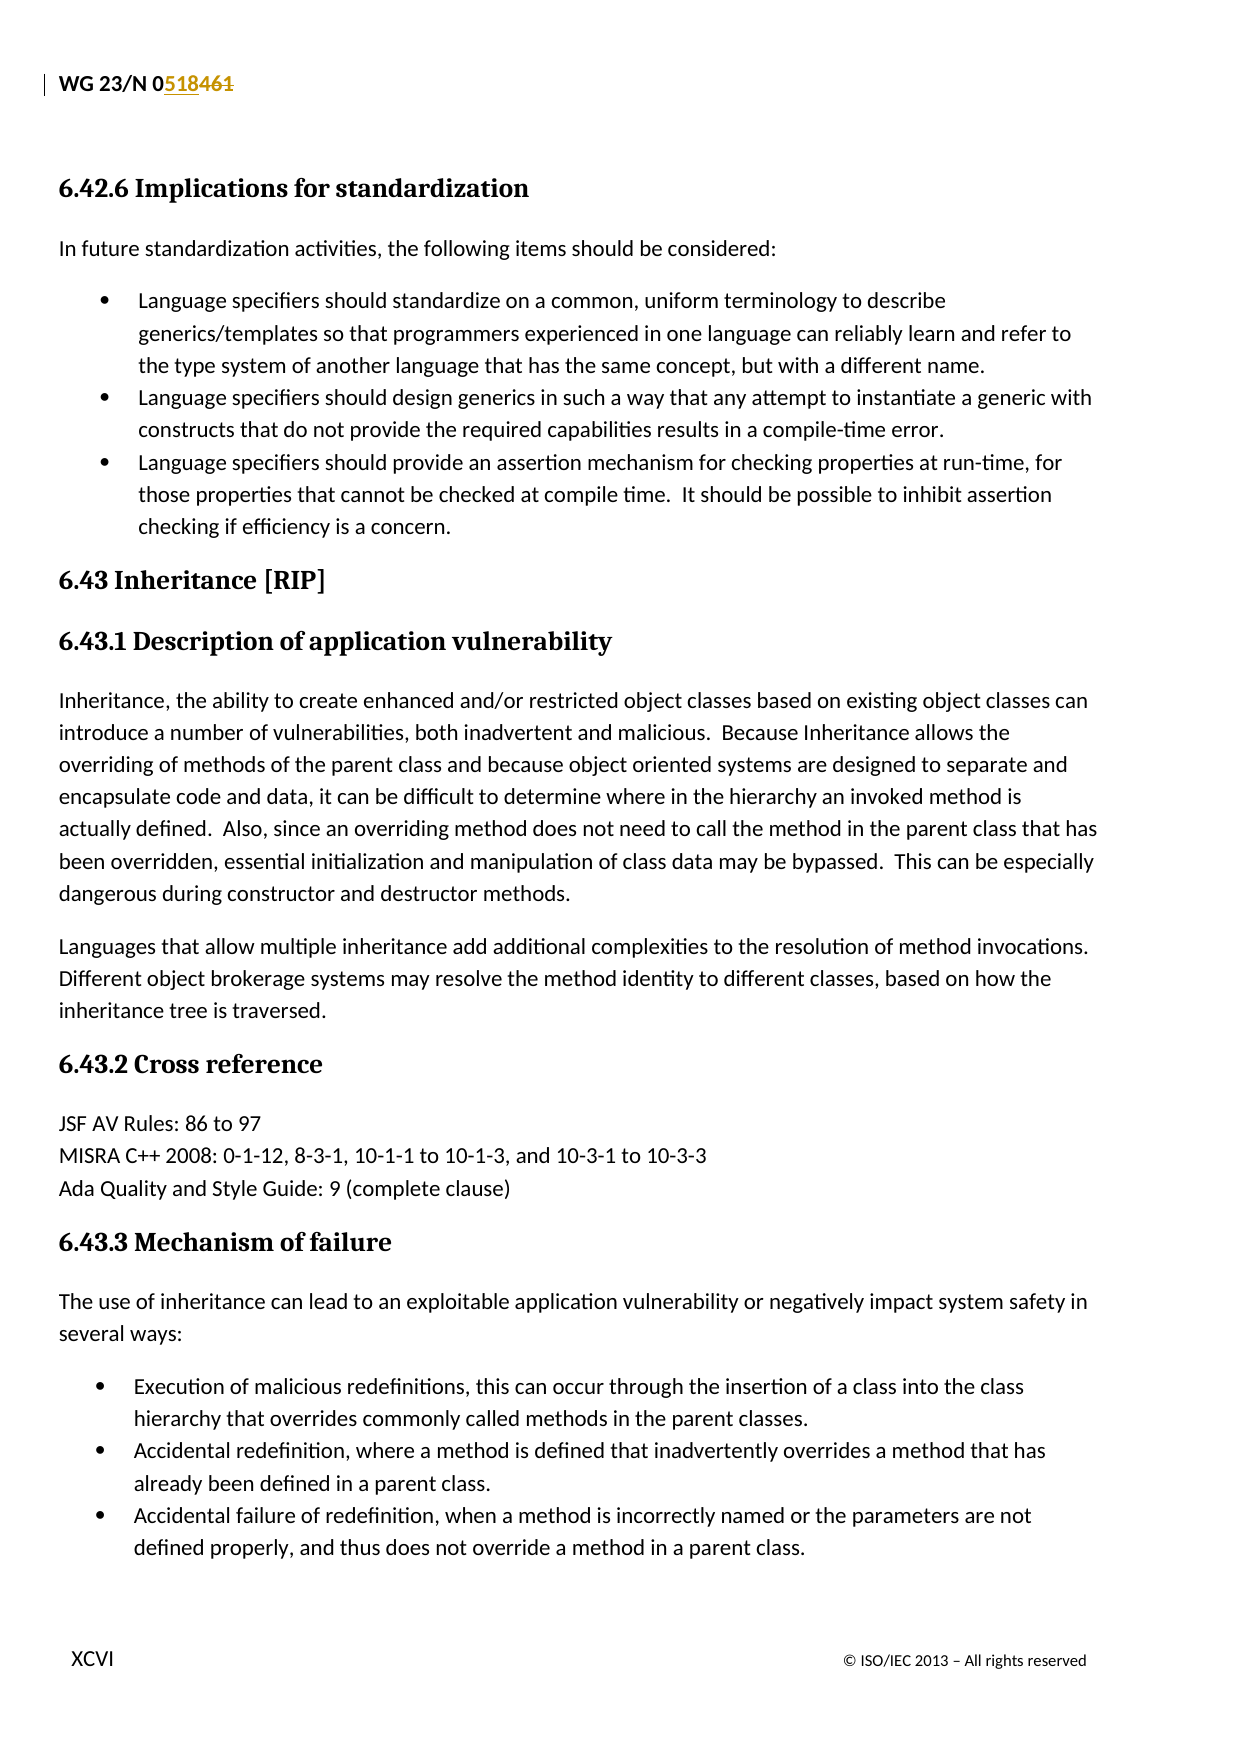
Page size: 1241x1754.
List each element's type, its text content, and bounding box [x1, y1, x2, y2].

list Execution of malicious redefinitions, this can occur through the insertion of a class into the class hierarchy that overrides commonly called methods in the parent classes. [96, 1372, 1099, 1432]
text Ada Quality and Style Guide: 9 (complete clause) [58, 1174, 1099, 1202]
text The use of inheritance can lead to an exploitable application vulnerability or negatively impact system safety in several ways: [58, 1287, 1099, 1347]
subtitle 6.43.1 Description of application vulnerability [58, 626, 1099, 657]
text JSF AV Rules: 86 to 97 [58, 1109, 1099, 1137]
list Accidental redefinition, where a method is defined that inadvertently overrides a method that has already been defined in a parent class. [96, 1437, 1099, 1497]
list Language specifiers should provide an assertion mechanism for checking properties at run-time, for those properties that cannot be checked at compile time. It should be possible to inhibit assertion checking if efficiency is a concern. [101, 448, 1099, 540]
list Accidental failure of redefinition, when a method is incorrectly named or the parameters are not defined properly, and thus does not override a method in a parent class. [96, 1501, 1099, 1561]
text Inheritance, the ability to create enhanced and/or restricted object classes based on existing object classes can introduce a number of vulnerabilities, both inadvertent and malicious. Because Inheritance allows the overriding of methods of the parent class and because object oriented systems are designed to separate and encapsulate code and data, it can be difficult to determine where in the hierarchy an invoked method is actually defined. Also, since an overriding method does not need to call the method in the parent class that has been overridden, essential initialization and manipulation of class data may be bypassed. This can be especially dangerous during constructor and destructor methods. [58, 686, 1099, 907]
text MISRA C++ 2008: 0-1-12, 8-3-1, 10-1-1 to 10-1-3, and 10-3-1 to 10-3-3 [58, 1142, 1099, 1170]
subtitle 6.43.3 Mechanism of failure [58, 1227, 1099, 1258]
text In future standardization activities, the following items should be considered: [58, 234, 1099, 262]
subtitle 6.43 Inheritance [RIP] [58, 565, 1099, 596]
list Language specifiers should design generics in such a way that any attempt to instantiate a generic with constructs that do not provide the required capabilities results in a compile-time error. [101, 383, 1099, 443]
list Language specifiers should standardize on a common, uniform terminology to describe generics/templates so that programmers experienced in one language can reliably learn and refer to the type system of another language that has the same concept, but with a different name. [101, 287, 1099, 379]
subtitle 6.43.2 Cross reference [58, 1049, 1099, 1081]
text Languages that allow multiple inheritance add additional complexities to the resolution of method invocations. Different object brokerage systems may resolve the method identity to different classes, based on how the inheritance tree is traversed. [58, 932, 1099, 1024]
subtitle 6.42.6 Implications for standardization [58, 173, 1099, 205]
